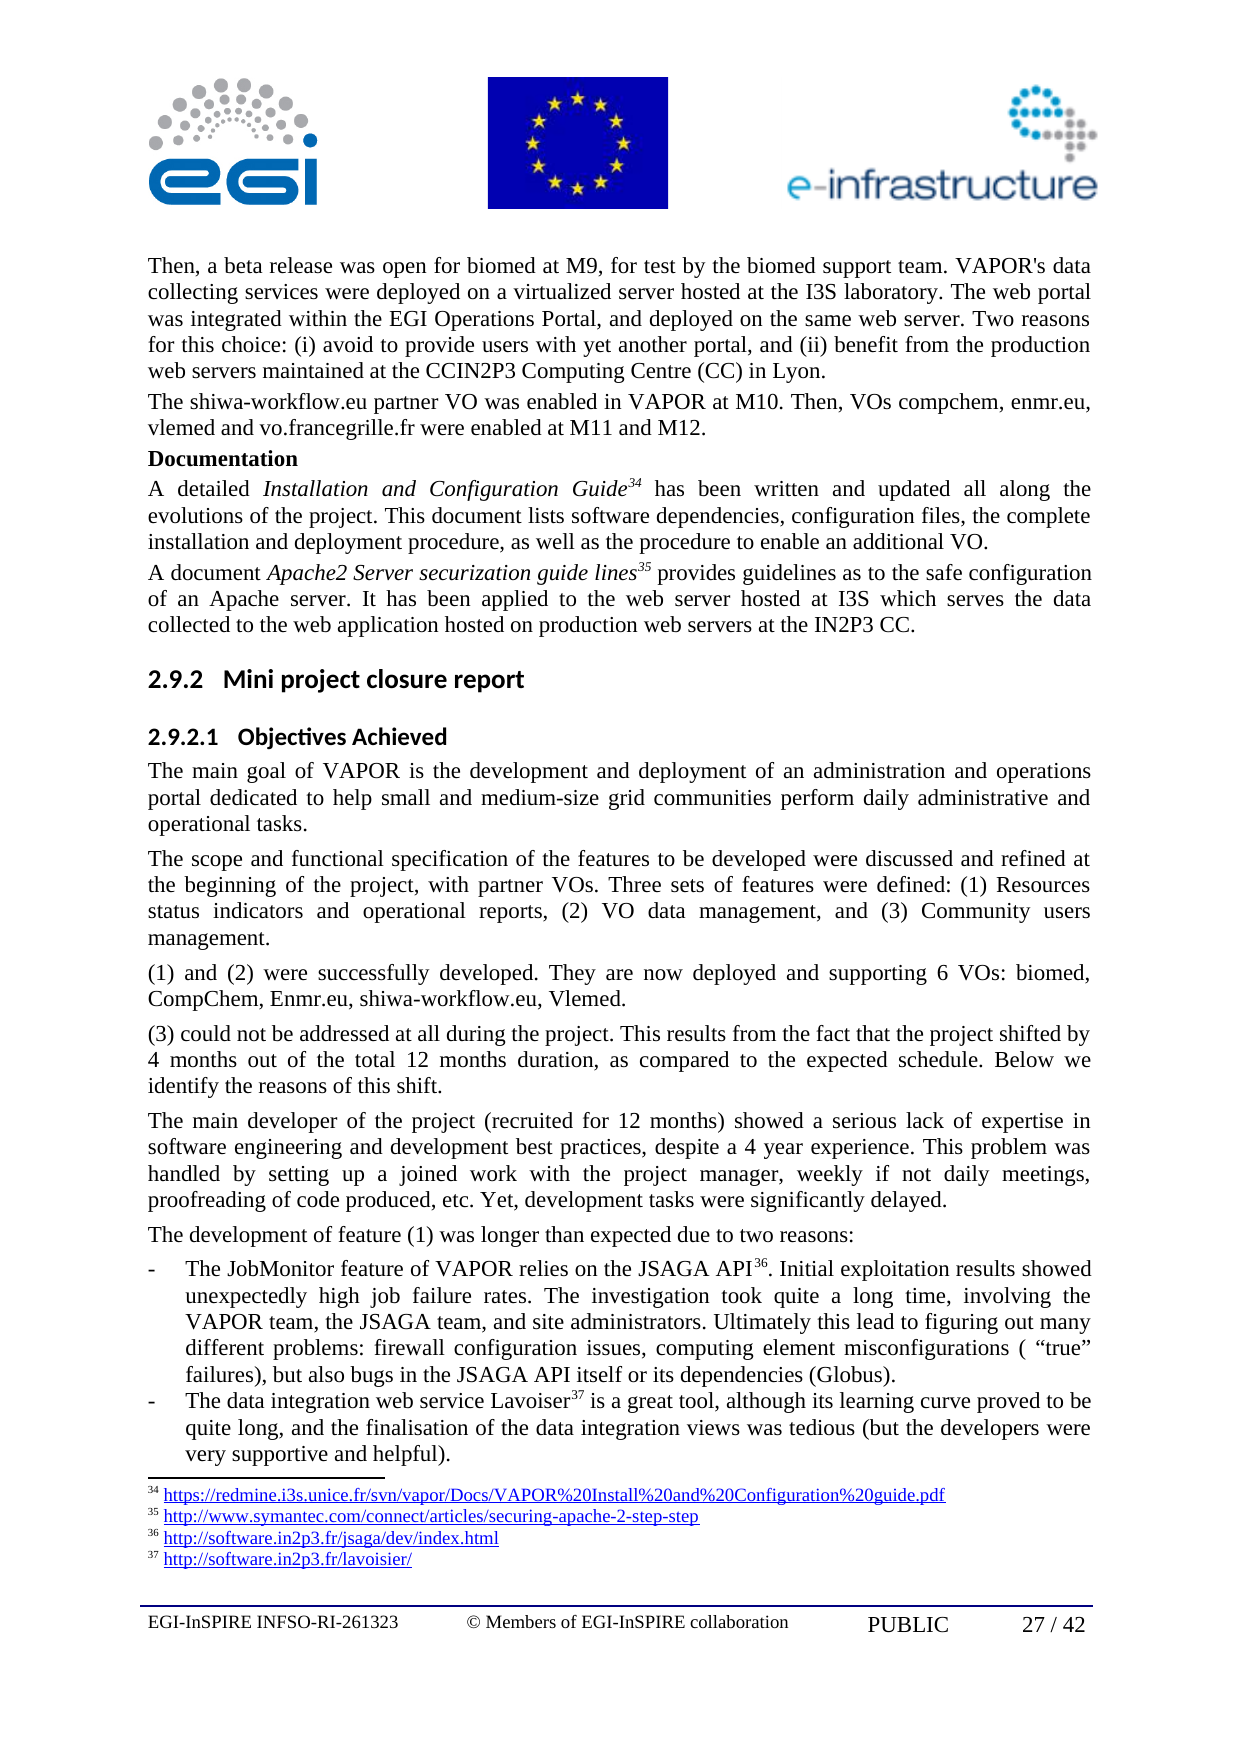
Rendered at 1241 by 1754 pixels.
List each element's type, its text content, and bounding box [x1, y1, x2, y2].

text (3) could not be addressed at all during the project. This results from the fact that the project shifted by 4 months out of the total 12 months duration, as compared to the expected schedule. Below we identify the reasons of this shift. [148, 1019, 1092, 1099]
subtitle Mini project closure report [148, 663, 1092, 696]
picture [147, 77, 319, 207]
picture [487, 77, 669, 209]
text The main goal of VAPOR is the development and deployment of an administration and operations portal dedicated to help small and medium-size grid communities perform daily administrative and operational tasks. [148, 757, 1092, 836]
text (1) and (2) were successfully developed. They are now deployed and supporting 6 VOs: biomed, CompChem, Enmr.eu, shiwa-workflow.eu, Vlemed. [148, 958, 1092, 1011]
text A document Apache2 Server securization guide lines provides guidelines as to the safe configuration of an Apache server. It has been applied to the web server hosted at I3S which serves the data collected to the web application hosted on production web servers at the IN2P3 CC. [148, 558, 1092, 638]
text The development of feature (1) was longer than expected due to two reasons: [148, 1221, 1092, 1247]
list The data integration web service Lavoiser is a great tool, although its learning curve proved to be quite long, and the finalisation of the data integration views was tedious (but the developers were very supportive and helpful). [148, 1387, 1092, 1466]
text Then, a beta release was open for biomed at M9, for test by the biomed support team. VAPOR's data collecting services were deployed on a virtualized server hosted at the I3S laboratory. The web portal was integrated within the EGI Operations Portal, and deployed on the same web server. Two reasons for this choice: (i) avoid to provide users with yet another portal, and (ii) benefit from the production web servers maintained at the CCIN2P3 Computing Centre (CC) in Lyon. [148, 252, 1092, 384]
picture [780, 77, 1106, 209]
subtitle Objectives Achieved [148, 721, 1092, 751]
text Documentation [148, 445, 1092, 471]
list The JobMonitor feature of VAPOR relies on the JSAGA API. Initial exploitation results showed unexpectedly high job failure rates. The investigation took quite a long time, involving the VAPOR team, the JSAGA team, and site administrators. Ultimately this lead to figuring out many different problems: firewall configuration issues, computing element misconfigurations ( “true” failures), but also bugs in the JSAGA API itself or its dependencies (Globus). [148, 1255, 1092, 1387]
text A detailed Installation and Configuration Guide has been written and updated all along the evolutions of the project. This document lists software dependencies, configuration files, the complete installation and deployment procedure, as well as the procedure to enable an additional VO. [148, 475, 1092, 554]
text The main developer of the project (recruited for 12 months) showed a serious lack of expertise in software engineering and development best practices, despite a 4 year experience. This problem was handled by setting up a joined work with the project manager, weekly if not daily meetings, proofreading of code produced, etc. Yet, development tasks were significantly delayed. [148, 1107, 1092, 1212]
text The shiwa-workflow.eu partner VO was enabled in VAPOR at M10. Then, VOs compchem, enmr.eu, vlemed and vo.francegrille.fr were enabled at M11 and M12. [148, 388, 1092, 441]
text The scope and functional specification of the features to be developed were discussed and refined at the beginning of the project, with partner VOs. Three sets of features were defined: (1) Resources status indicators and operational reports, (2) VO data management, and (3) Community users management. [148, 845, 1092, 950]
